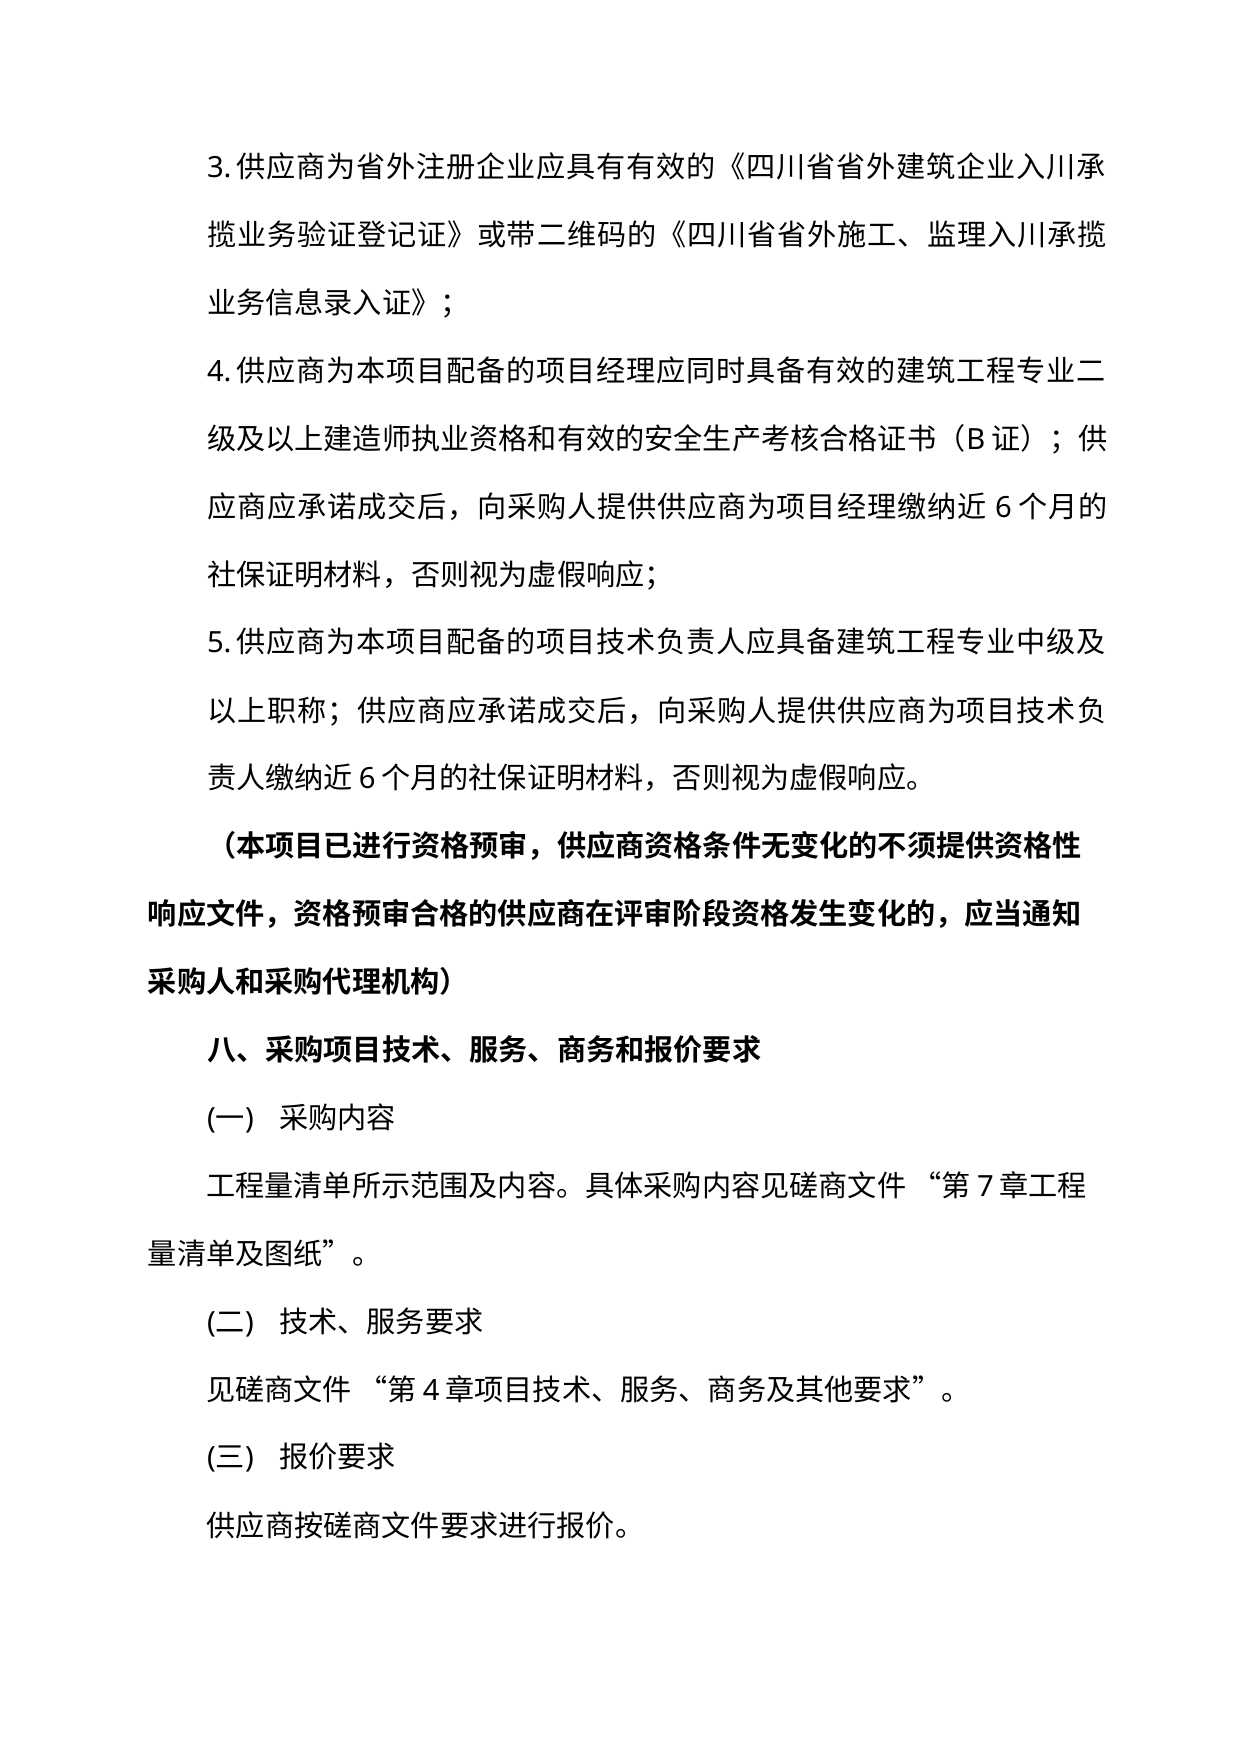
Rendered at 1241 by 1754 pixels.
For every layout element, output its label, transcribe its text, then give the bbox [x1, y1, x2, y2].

text 供应商按磋商文件要求进行报价。 [148, 1489, 1107, 1557]
list 技术、服务要求 [207, 1286, 1107, 1353]
list 采购内容 [207, 1082, 1107, 1150]
text 4. 供应商为本项目配备的项目经理应同时具备有效的建筑工程专业二级及以上建造师执业资格和有效的安全生产考核合格证书（B证）；供应商应承诺成交后，向采购人提供供应商为项目经理缴纳近6个月的社保证明材料，否则视为虚假响应； [207, 335, 1107, 606]
text 工程量清单所示范围及内容。具体采购内容见磋商文件 “第7章工程量清单及图纸”。 [148, 1150, 1107, 1286]
text 见磋商文件 “第4章项目技术、服务、商务及其他要求”。 [148, 1353, 1107, 1421]
text 5. 供应商为本项目配备的项目技术负责人应具备建筑工程专业中级及以上职称；供应商应承诺成交后，向采购人提供供应商为项目技术负责人缴纳近6个月的社保证明材料，否则视为虚假响应。 [207, 606, 1107, 810]
list 报价要求 [207, 1421, 1107, 1489]
text 3. 供应商为省外注册企业应具有有效的《四川省省外建筑企业入川承揽业务验证登记证》或带二维码的《四川省省外施工、监理入川承揽业务信息录入证》； [207, 131, 1107, 335]
text （本项目已进行资格预审，供应商资格条件无变化的不须提供资格性响应文件，资格预审合格的供应商在评审阶段资格发生变化的，应当通知采购人和采购代理机构） [148, 810, 1107, 1014]
list 采购项目技术、服务、商务和报价要求 [148, 1014, 1107, 1082]
